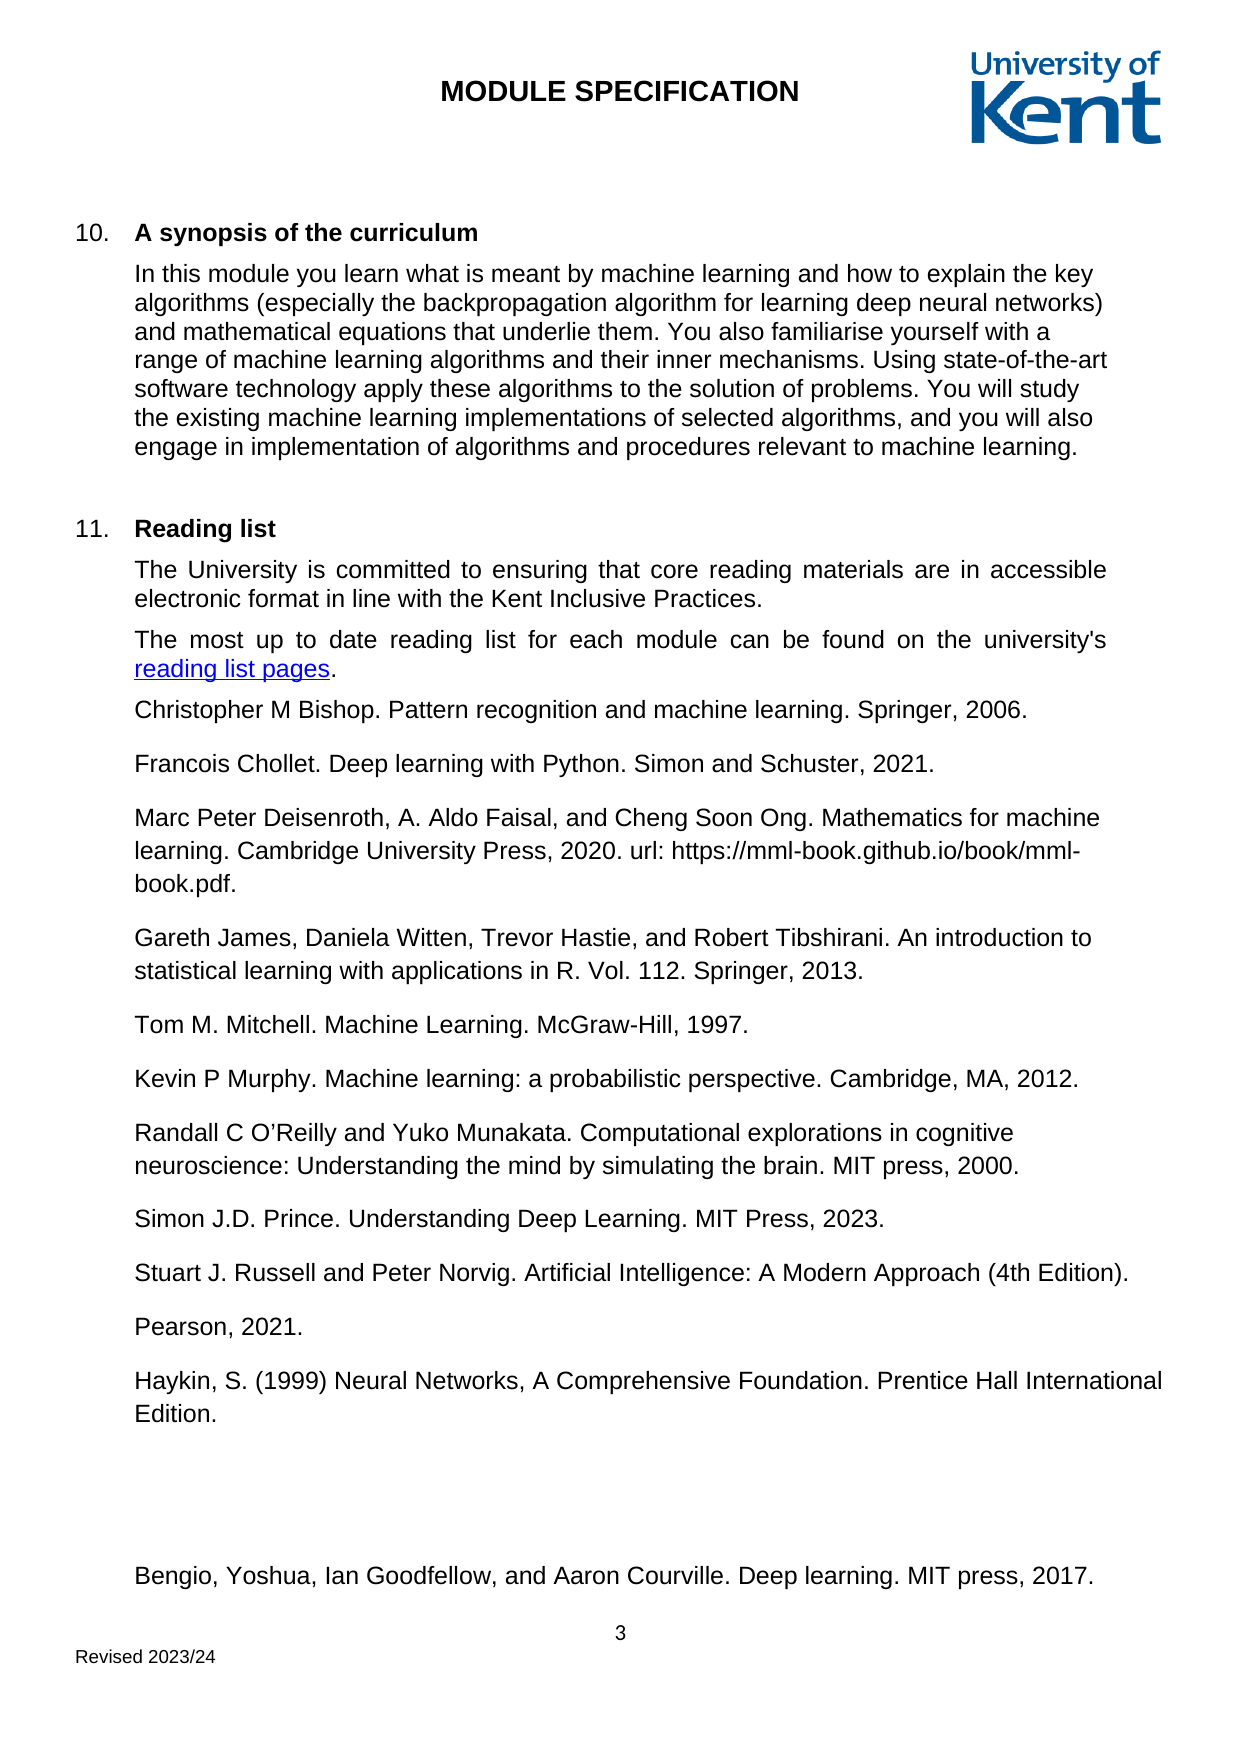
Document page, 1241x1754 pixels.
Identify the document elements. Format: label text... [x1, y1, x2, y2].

text Marc Peter Deisenroth, A. Aldo Faisal, and Cheng Soon Ong. Mathematics for machine learning. Cambridge University Press, 2020. url: https://mml-book.github.io/book/mml-book.pdf. [134, 803, 1165, 898]
text Francois Chollet. Deep learning with Python. Simon and Schuster, 2021. [134, 749, 1165, 778]
subtitle The most up to date reading list for each module can be found on the university's reading list pages. [134, 625, 1109, 683]
subtitle A synopsis of the curriculum [75, 218, 1109, 247]
text In this module you learn what is meant by machine learning and how to explain the key algorithms (especially the backpropagation algorithm for learning deep neural networks) and mathematical equations that underlie them. You also familiarise yourself with a range of machine learning algorithms and their inner mechanisms. Using state-of-the-art software technology apply these algorithms to the solution of problems. You will study the existing machine learning implementations of selected algorithms, and you will also engage in implementation of algorithms and procedures relevant to machine learning. [134, 259, 1109, 460]
text Simon J.D. Prince. Understanding Deep Learning. MIT Press, 2023. [134, 1204, 1165, 1233]
text Randall C O’Reilly and Yuko Munakata. Computational explorations in cognitive neuroscience: Understanding the mind by simulating the brain. MIT press, 2000. [134, 1118, 1165, 1179]
text Christopher M Bishop. Pattern recognition and machine learning. Springer, 2006. [134, 695, 1165, 724]
text Kevin P Murphy. Machine learning: a probabilistic perspective. Cambridge, MA, 2012. [134, 1064, 1165, 1092]
subtitle Reading list [75, 514, 1109, 543]
subtitle The University is committed to ensuring that core reading materials are in accessible electronic format in line with the Kent Inclusive Practices. [134, 555, 1109, 613]
text Pearson, 2021. [134, 1312, 1165, 1341]
text Tom M. Mitchell. Machine Learning. McGraw-Hill, 1997. [134, 1010, 1165, 1039]
text Gareth James, Daniela Witten, Trevor Hastie, and Robert Tibshirani. An introduction to statistical learning with applications in R. Vol. 112. Springer, 2013. [134, 923, 1165, 985]
text Haykin, S. (1999) Neural Networks, A Comprehensive Foundation. Prentice Hall International Edition. [134, 1366, 1165, 1428]
picture [970, 48, 1163, 145]
text Bengio, Yoshua, Ian Goodfellow, and Aaron Courville. Deep learning. MIT press, 2017. [134, 1561, 1165, 1589]
text Stuart J. Russell and Peter Norvig. Artificial Intelligence: A Modern Approach (4th Edition). [134, 1258, 1165, 1287]
